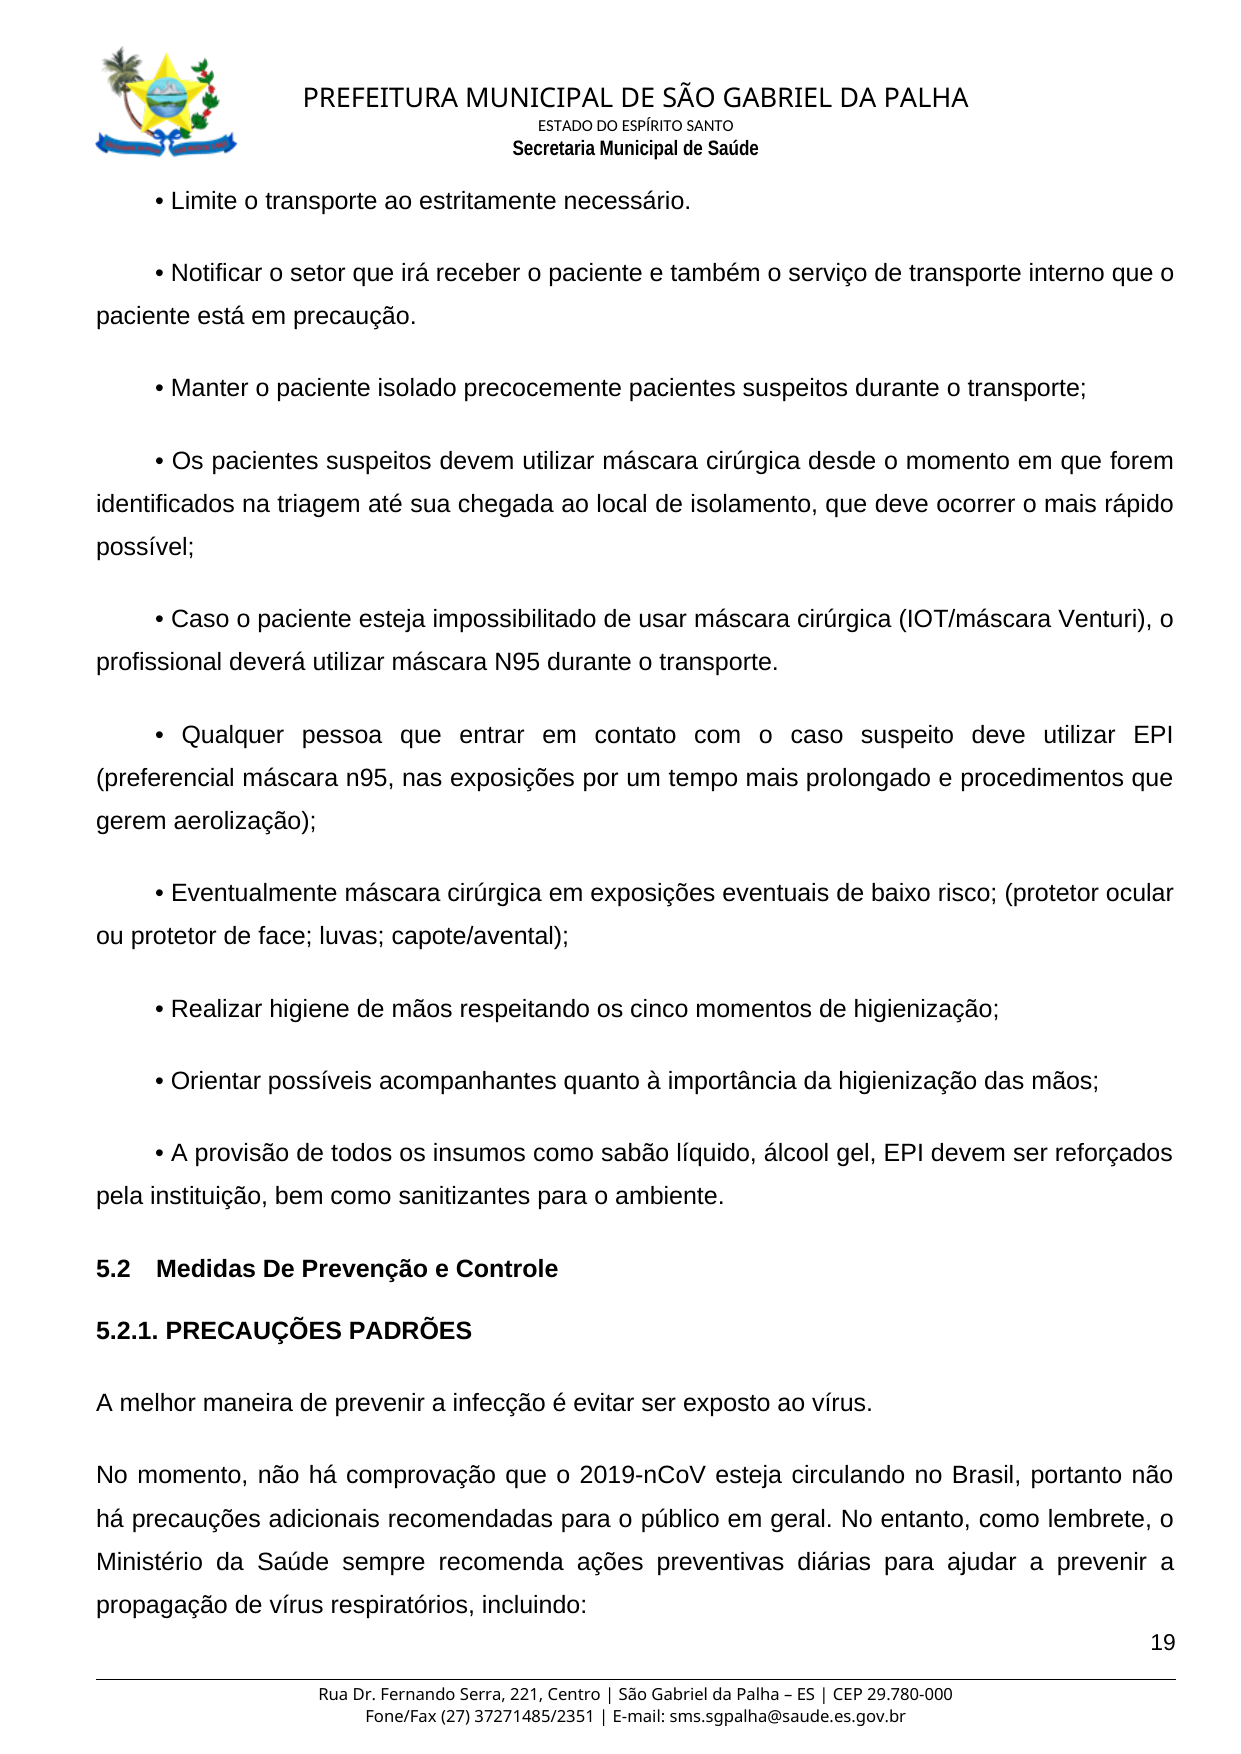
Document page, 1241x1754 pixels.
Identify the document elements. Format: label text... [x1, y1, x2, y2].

text • Notificar o setor que irá receber o paciente e também o serviço de transporte interno que o paciente está em precaução. [96, 258, 1176, 330]
text • Orientar possíveis acompanhantes quanto à importância da higienização das mãos; [96, 1066, 1176, 1095]
text • Manter o paciente isolado precocemente pacientes suspeitos durante o transporte; [96, 373, 1176, 402]
text • Caso o paciente esteja impossibilitado de usar máscara cirúrgica (IOT/máscara Venturi), o profissional deverá utilizar máscara N95 durante o transporte. [96, 604, 1176, 676]
text • Realizar higiene de mãos respeitando os cinco momentos de higienização; [96, 994, 1176, 1022]
text • Eventualmente máscara cirúrgica em exposições eventuais de baixo risco; (protetor ocular ou protetor de face; luvas; capote/avental); [96, 878, 1176, 950]
text No momento, não há comprovação que o 2019-nCoV esteja circulando no Brasil, portanto não há precauções adicionais recomendadas para o público em geral. No entanto, como lembrete, o Ministério da Saúde sempre recomenda ações preventivas diárias para ajudar a prevenir a propagação de vírus respiratórios, incluindo: [96, 1460, 1176, 1618]
text 5.2.1. PRECAUÇÕES PADRÕES [96, 1316, 1176, 1344]
text • Limite o transporte ao estritamente necessário. [96, 186, 1176, 214]
list Medidas De Prevenção e Controle [96, 1254, 1176, 1282]
text A melhor maneira de prevenir a infecção é evitar ser exposto ao vírus. [96, 1388, 1176, 1417]
text • Os pacientes suspeitos devem utilizar máscara cirúrgica desde o momento em que forem identificados na triagem até sua chegada ao local de isolamento, que deve ocorrer o mais rápido possível; [96, 446, 1176, 561]
text • A provisão de todos os insumos como sabão líquido, álcool gel, EPI devem ser reforçados pela instituição, bem como sanitizantes para o ambiente. [96, 1138, 1176, 1210]
text • Qualquer pessoa que entrar em contato com o caso suspeito deve utilizar EPI (preferencial máscara n95, nas exposições por um tempo mais prolongado e procedimentos que gerem aerolização); [96, 720, 1176, 835]
picture [95, 46, 244, 160]
